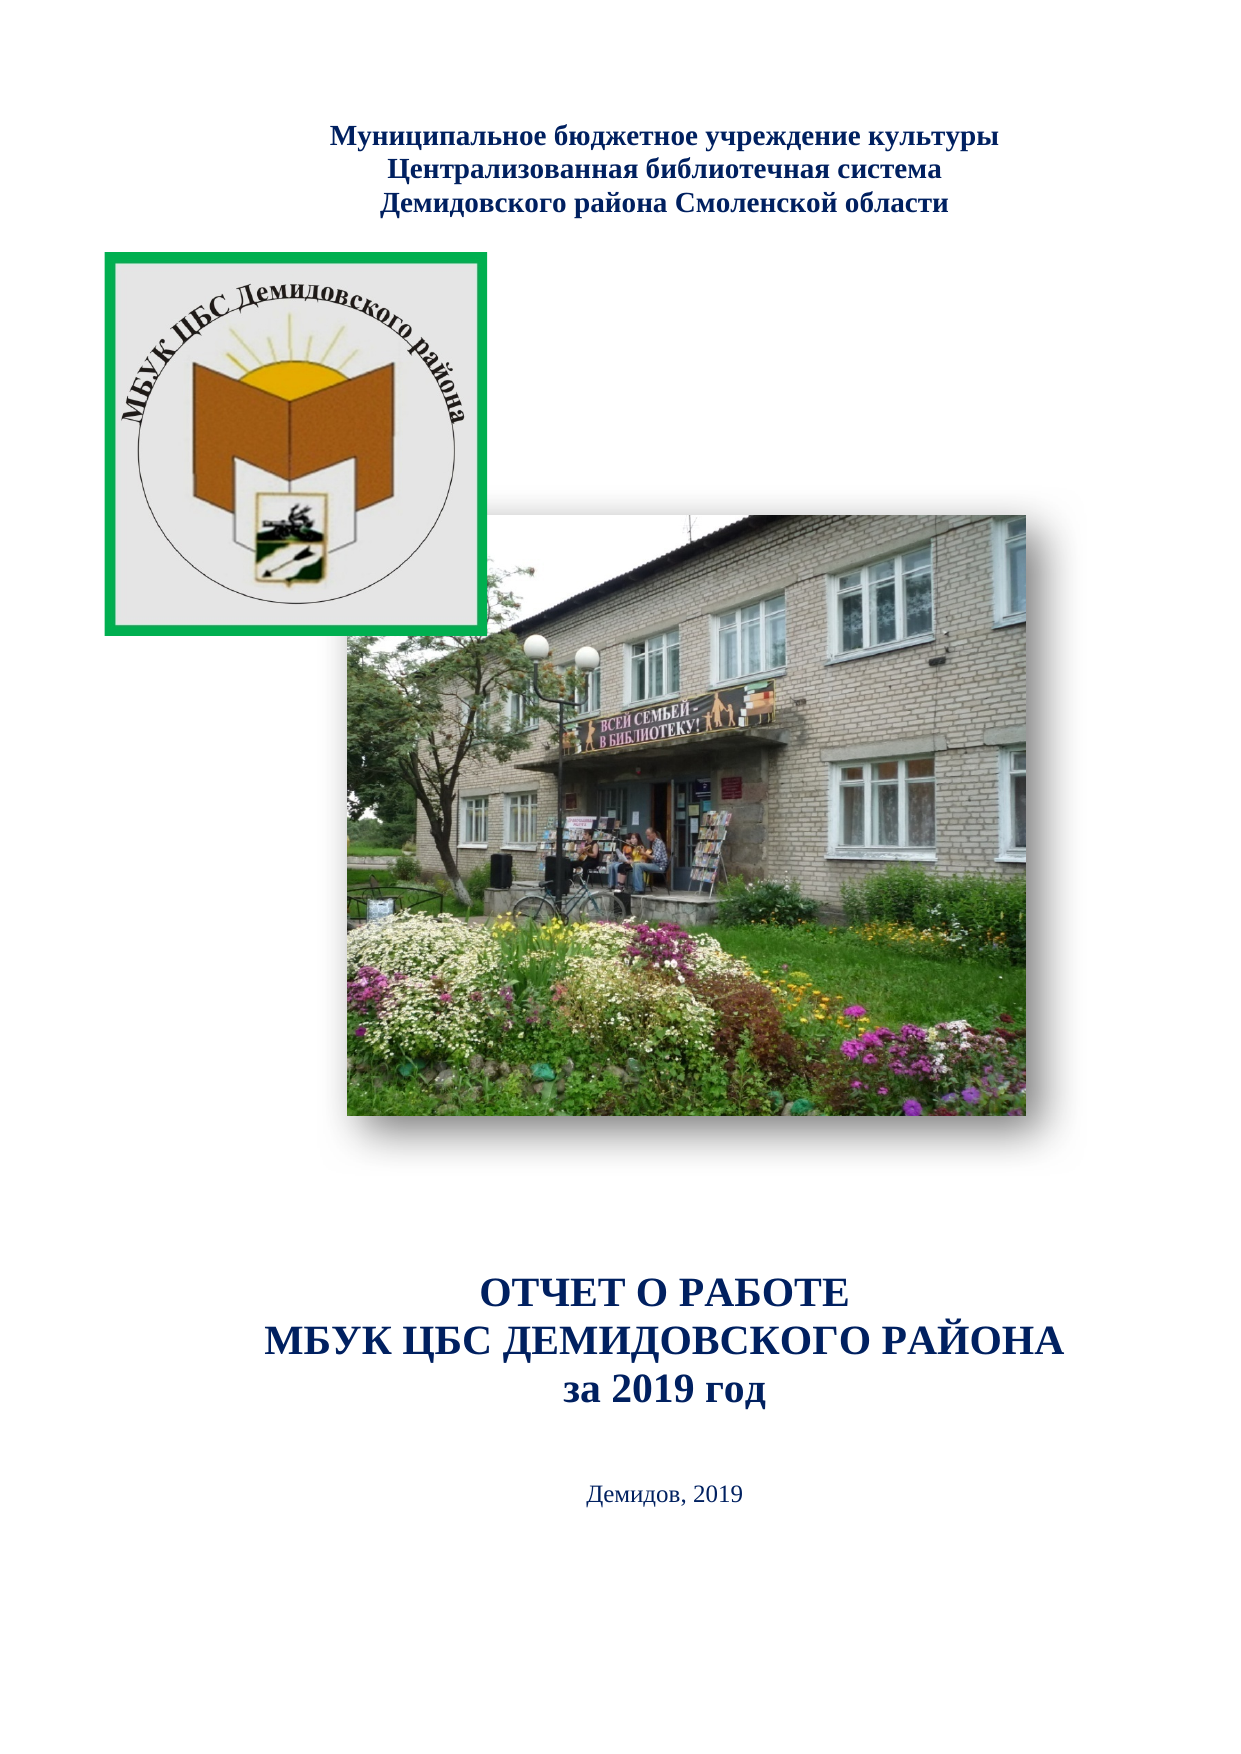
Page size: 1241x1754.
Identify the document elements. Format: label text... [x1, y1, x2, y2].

text МБУК ЦБС ДЕМИДОВСКОГО РАЙОНА [177, 1316, 1152, 1364]
text Муниципальное бюджетное учреждение культуры [177, 118, 1152, 152]
text Централизованная библиотечная система [177, 152, 1152, 185]
picture [104, 252, 1026, 1116]
text за 2019 год [177, 1364, 1152, 1412]
text Демидов, 2019 [177, 1479, 1152, 1507]
text Демидовского района Смоленской области [177, 185, 1152, 219]
text ОТЧЕТ О РАБОТЕ [177, 1268, 1152, 1316]
